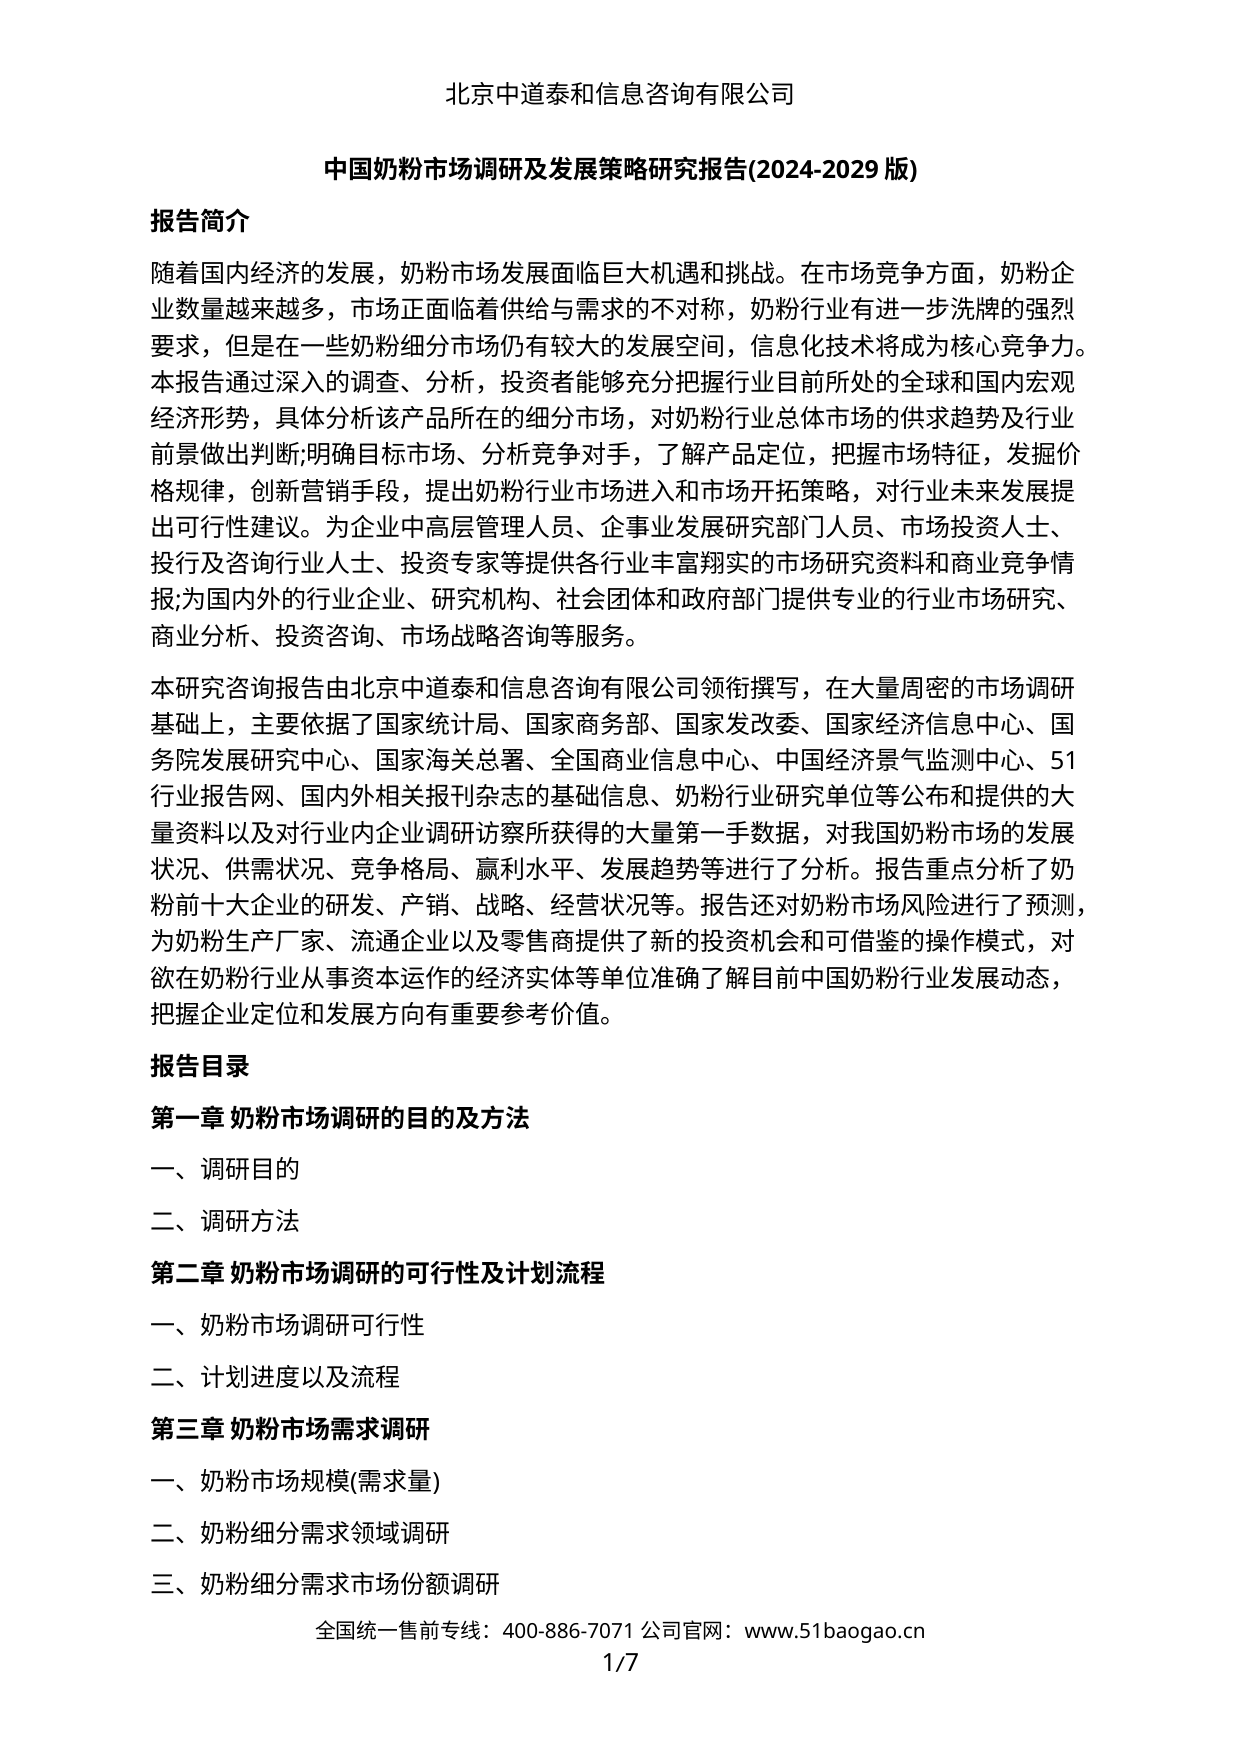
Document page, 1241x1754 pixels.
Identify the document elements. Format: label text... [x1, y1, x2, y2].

text 二、奶粉细分需求领域调研 [150, 1513, 1090, 1549]
text 报告目录 [150, 1046, 1090, 1082]
text 第一章 奶粉市场调研的目的及方法 [150, 1098, 1090, 1134]
text 随着国内经济的发展，奶粉市场发展面临巨大机遇和挑战。在市场竞争方面，奶粉企业数量越来越多，市场正面临着供给与需求的不对称，奶粉行业有进一步洗牌的强烈要求，但是在一些奶粉细分市场仍有较大的发展空间，信息化技术将成为核心竞争力。本报告通过深入的调查、分析，投资者能够充分把握行业目前所处的全球和国内宏观经济形势，具体分析该产品所在的细分市场，对奶粉行业总体市场的供求趋势及行业前景做出判断;明确目标市场、分析竞争对手，了解产品定位，把握市场特征，发掘价格规律，创新营销手段，提出奶粉行业市场进入和市场开拓策略，对行业未来发展提出可行性建议。为企业中高层管理人员、企事业发展研究部门人员、市场投资人士、投行及咨询行业人士、投资专家等提供各行业丰富翔实的市场研究资料和商业竞争情报;为国内外的行业企业、研究机构、社会团体和政府部门提供专业的行业市场研究、商业分析、投资咨询、市场战略咨询等服务。 [150, 254, 1090, 652]
text 本研究咨询报告由北京中道泰和信息咨询有限公司领衔撰写，在大量周密的市场调研基础上，主要依据了国家统计局、国家商务部、国家发改委、国家经济信息中心、国务院发展研究中心、国家海关总署、全国商业信息中心、中国经济景气监测中心、51行业报告网、国内外相关报刊杂志的基础信息、奶粉行业研究单位等公布和提供的大量资料以及对行业内企业调研访察所获得的大量第一手数据，对我国奶粉市场的发展状况、供需状况、竞争格局、赢利水平、发展趋势等进行了分析。报告重点分析了奶粉前十大企业的研发、产销、战略、经营状况等。报告还对奶粉市场风险进行了预测，为奶粉生产厂家、流通企业以及零售商提供了新的投资机会和可借鉴的操作模式，对欲在奶粉行业从事资本运作的经济实体等单位准确了解目前中国奶粉行业发展动态，把握企业定位和发展方向有重要参考价值。 [150, 668, 1090, 1031]
text 一、调研目的 [150, 1150, 1090, 1186]
text 一、奶粉市场规模(需求量) [150, 1461, 1090, 1497]
text 第三章 奶粉市场需求调研 [150, 1409, 1090, 1446]
text 中国奶粉市场调研及发展策略研究报告(2024-2029版) [150, 150, 1090, 186]
text 二、计划进度以及流程 [150, 1357, 1090, 1394]
text 三、奶粉细分需求市场份额调研 [150, 1565, 1090, 1601]
text 第二章 奶粉市场调研的可行性及计划流程 [150, 1254, 1090, 1290]
text 报告简介 [150, 202, 1090, 238]
text 二、调研方法 [150, 1202, 1090, 1238]
text 一、奶粉市场调研可行性 [150, 1306, 1090, 1342]
